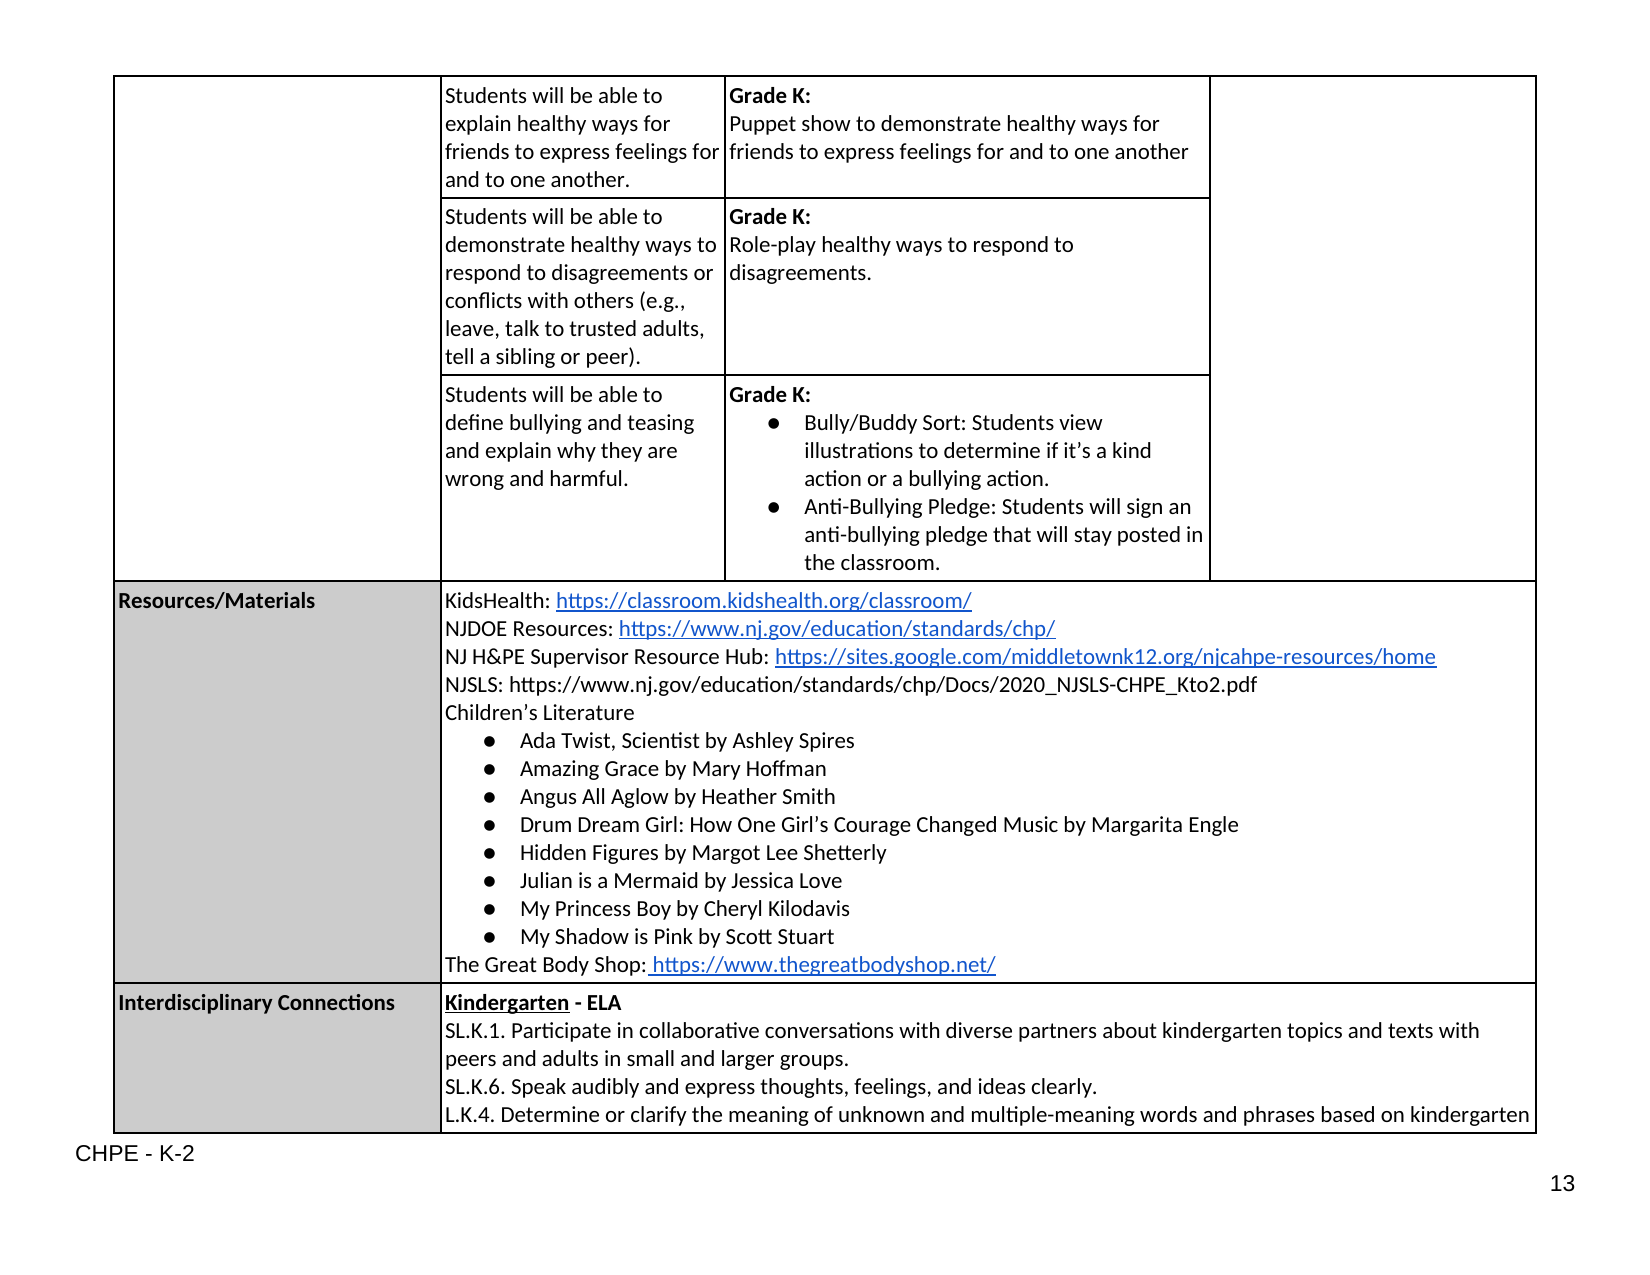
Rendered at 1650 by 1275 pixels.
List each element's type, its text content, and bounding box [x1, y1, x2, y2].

table_cell Students will be able to define bullying and teasing and explain why they are wrong and harmful. [442, 376, 724, 580]
table_cell Resources/Materials [115, 582, 440, 982]
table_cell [442, 984, 1535, 1132]
table_cell Grade K: Role-play healthy ways to respond to disagreements. [726, 199, 1209, 374]
table_cell KidsHealth: https://classroom.kidshealth.org/classroom/ NJDOE Resources: https://www.nj.gov/education/standards/chp/ NJ H&PE Supervisor Resource Hub: https://sites.google.com/middletownk12.org/njcahpe-resources/home NJSLS: https://www.nj.gov/education/standards/chp/Docs/2020_NJSLS-CHPE_Kto2.pdf Children’s Literature Ada Twist, Scientist by Ashley Spires Amazing Grace by Mary Hoffman Angus All Aglow by Heather Smith Drum Dream Girl: How One Girl’s Courage Changed Music by Margarita Engle Hidden Figures by Margot Lee Shetterly Julian is a Mermaid by Jessica Love My Princess Boy by Cheryl Kilodavis My Shadow is Pink by Scott Stuart The Great Body Shop: https://www.thegreatbodyshop.net/ [442, 582, 1535, 982]
table_cell Students will be able to demonstrate healthy ways to respond to disagreements or conflicts with others (e.g., leave, talk to trusted adults, tell a sibling or peer). [442, 199, 724, 374]
table_cell Students will be able to explain healthy ways for friends to express feelings for and to one another. [442, 77, 724, 197]
table_cell Grade K: Puppet show to demonstrate healthy ways for friends to express feelings for and to one another [726, 77, 1209, 197]
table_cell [115, 984, 440, 1132]
table_cell Grade K: Bully/Buddy Sort: Students view illustrations to determine if it’s a kind action or a bullying action. Anti-Bullying Pledge: Students will sign an anti-bullying pledge that will stay posted in the classroom. [726, 376, 1209, 580]
